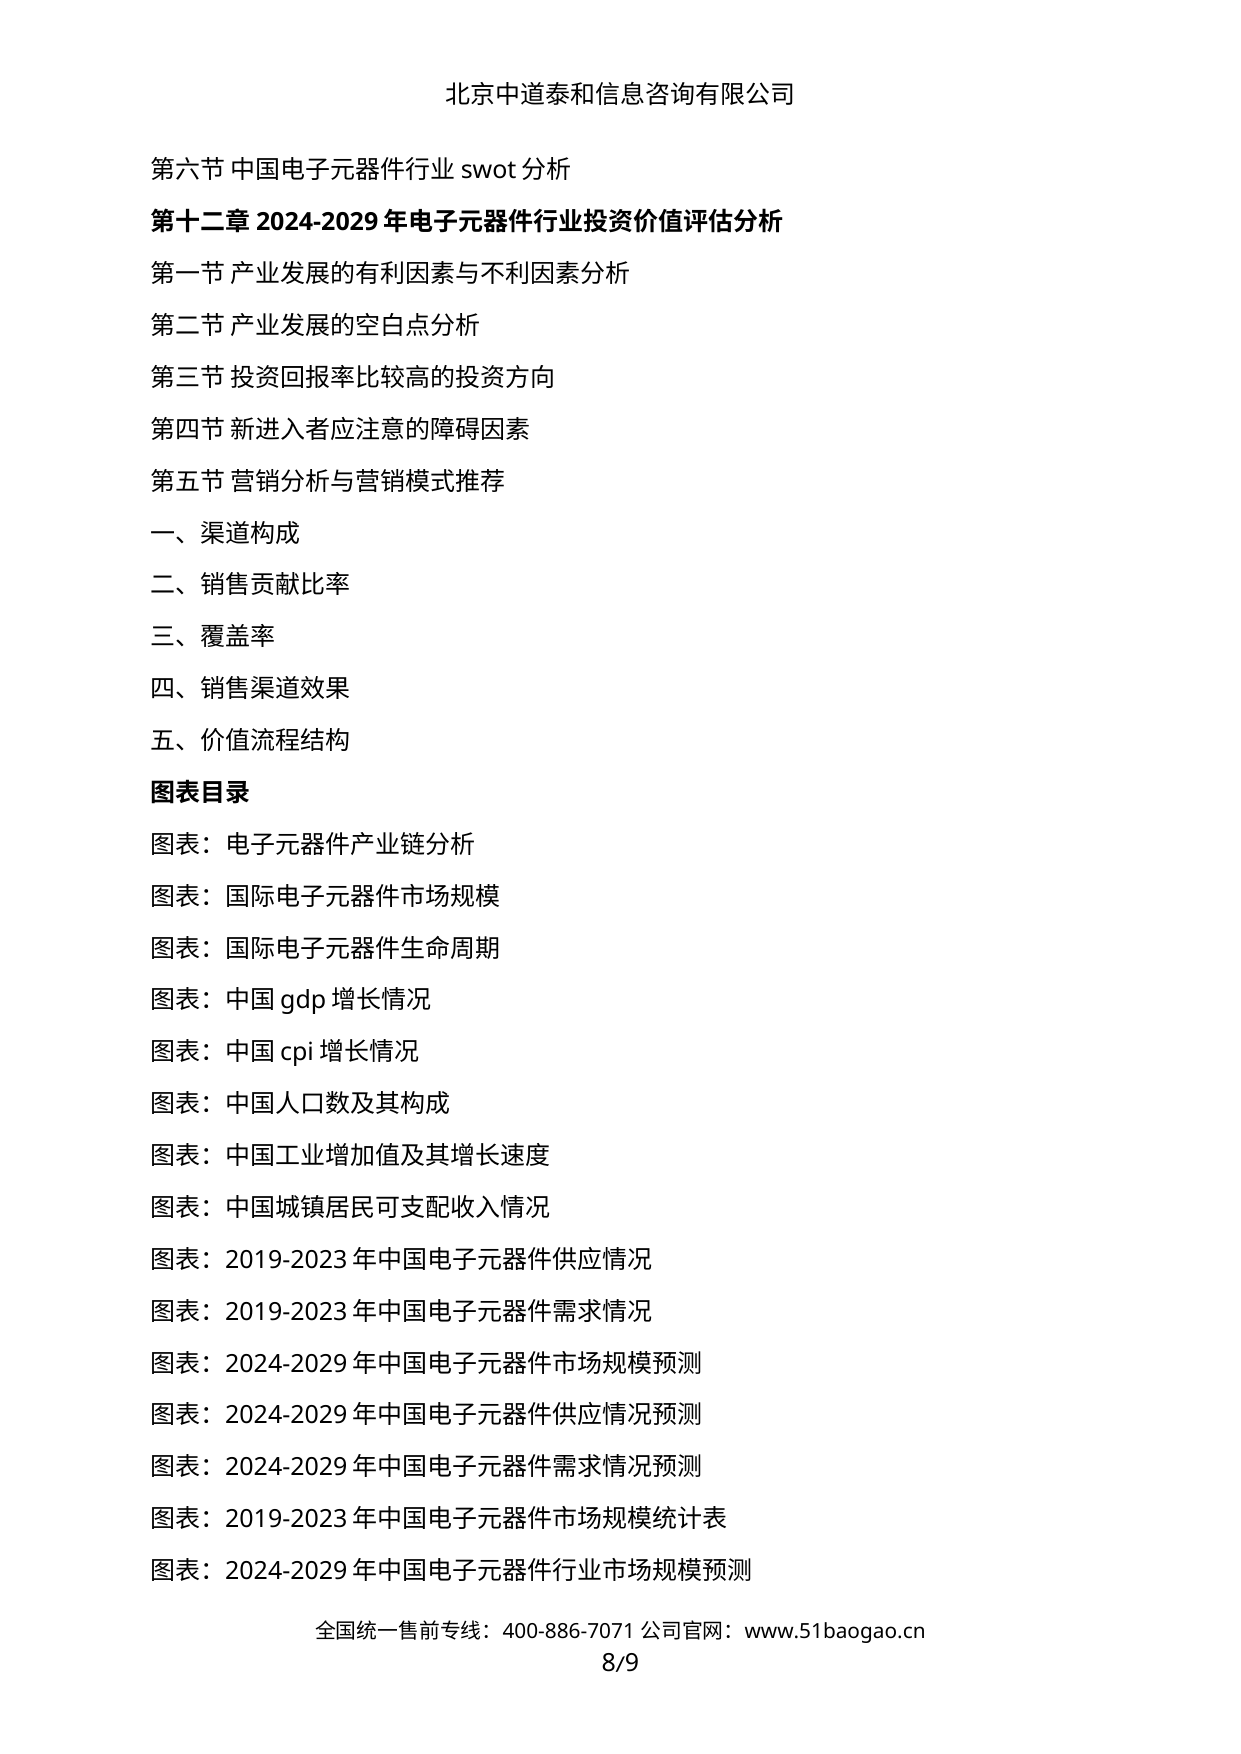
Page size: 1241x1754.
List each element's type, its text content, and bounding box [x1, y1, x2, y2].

text 图表：电子元器件产业链分析 [150, 824, 1090, 861]
text 一、渠道构成 [150, 513, 1090, 549]
text 图表：2019-2023年中国电子元器件需求情况 [150, 1291, 1090, 1327]
text 图表：2019-2023年中国电子元器件市场规模统计表 [150, 1499, 1090, 1535]
text 四、销售渠道效果 [150, 669, 1090, 705]
text 图表：2024-2029年中国电子元器件行业市场规模预测 [150, 1551, 1090, 1587]
text 第六节 中国电子元器件行业swot分析 [150, 150, 1090, 186]
text 图表：中国cpi增长情况 [150, 1032, 1090, 1068]
text 第二节 产业发展的空白点分析 [150, 306, 1090, 342]
text 图表：中国工业增加值及其增长速度 [150, 1136, 1090, 1172]
text 第五节 营销分析与营销模式推荐 [150, 461, 1090, 497]
text 第三节 投资回报率比较高的投资方向 [150, 357, 1090, 394]
text 图表：中国gdp增长情况 [150, 980, 1090, 1016]
text 第十二章 2024-2029年电子元器件行业投资价值评估分析 [150, 202, 1090, 238]
text 图表：2024-2029年中国电子元器件供应情况预测 [150, 1395, 1090, 1431]
text 二、销售贡献比率 [150, 565, 1090, 601]
text 图表：中国人口数及其构成 [150, 1084, 1090, 1120]
text 图表：2024-2029年中国电子元器件需求情况预测 [150, 1447, 1090, 1483]
text 第四节 新进入者应注意的障碍因素 [150, 409, 1090, 446]
text 五、价值流程结构 [150, 721, 1090, 757]
text 图表：国际电子元器件市场规模 [150, 876, 1090, 912]
text 图表：2024-2029年中国电子元器件市场规模预测 [150, 1343, 1090, 1379]
text 图表：2019-2023年中国电子元器件供应情况 [150, 1239, 1090, 1276]
text 三、覆盖率 [150, 617, 1090, 653]
text 图表：国际电子元器件生命周期 [150, 928, 1090, 964]
text 图表：中国城镇居民可支配收入情况 [150, 1187, 1090, 1224]
text 图表目录 [150, 772, 1090, 809]
text 第一节 产业发展的有利因素与不利因素分析 [150, 254, 1090, 290]
